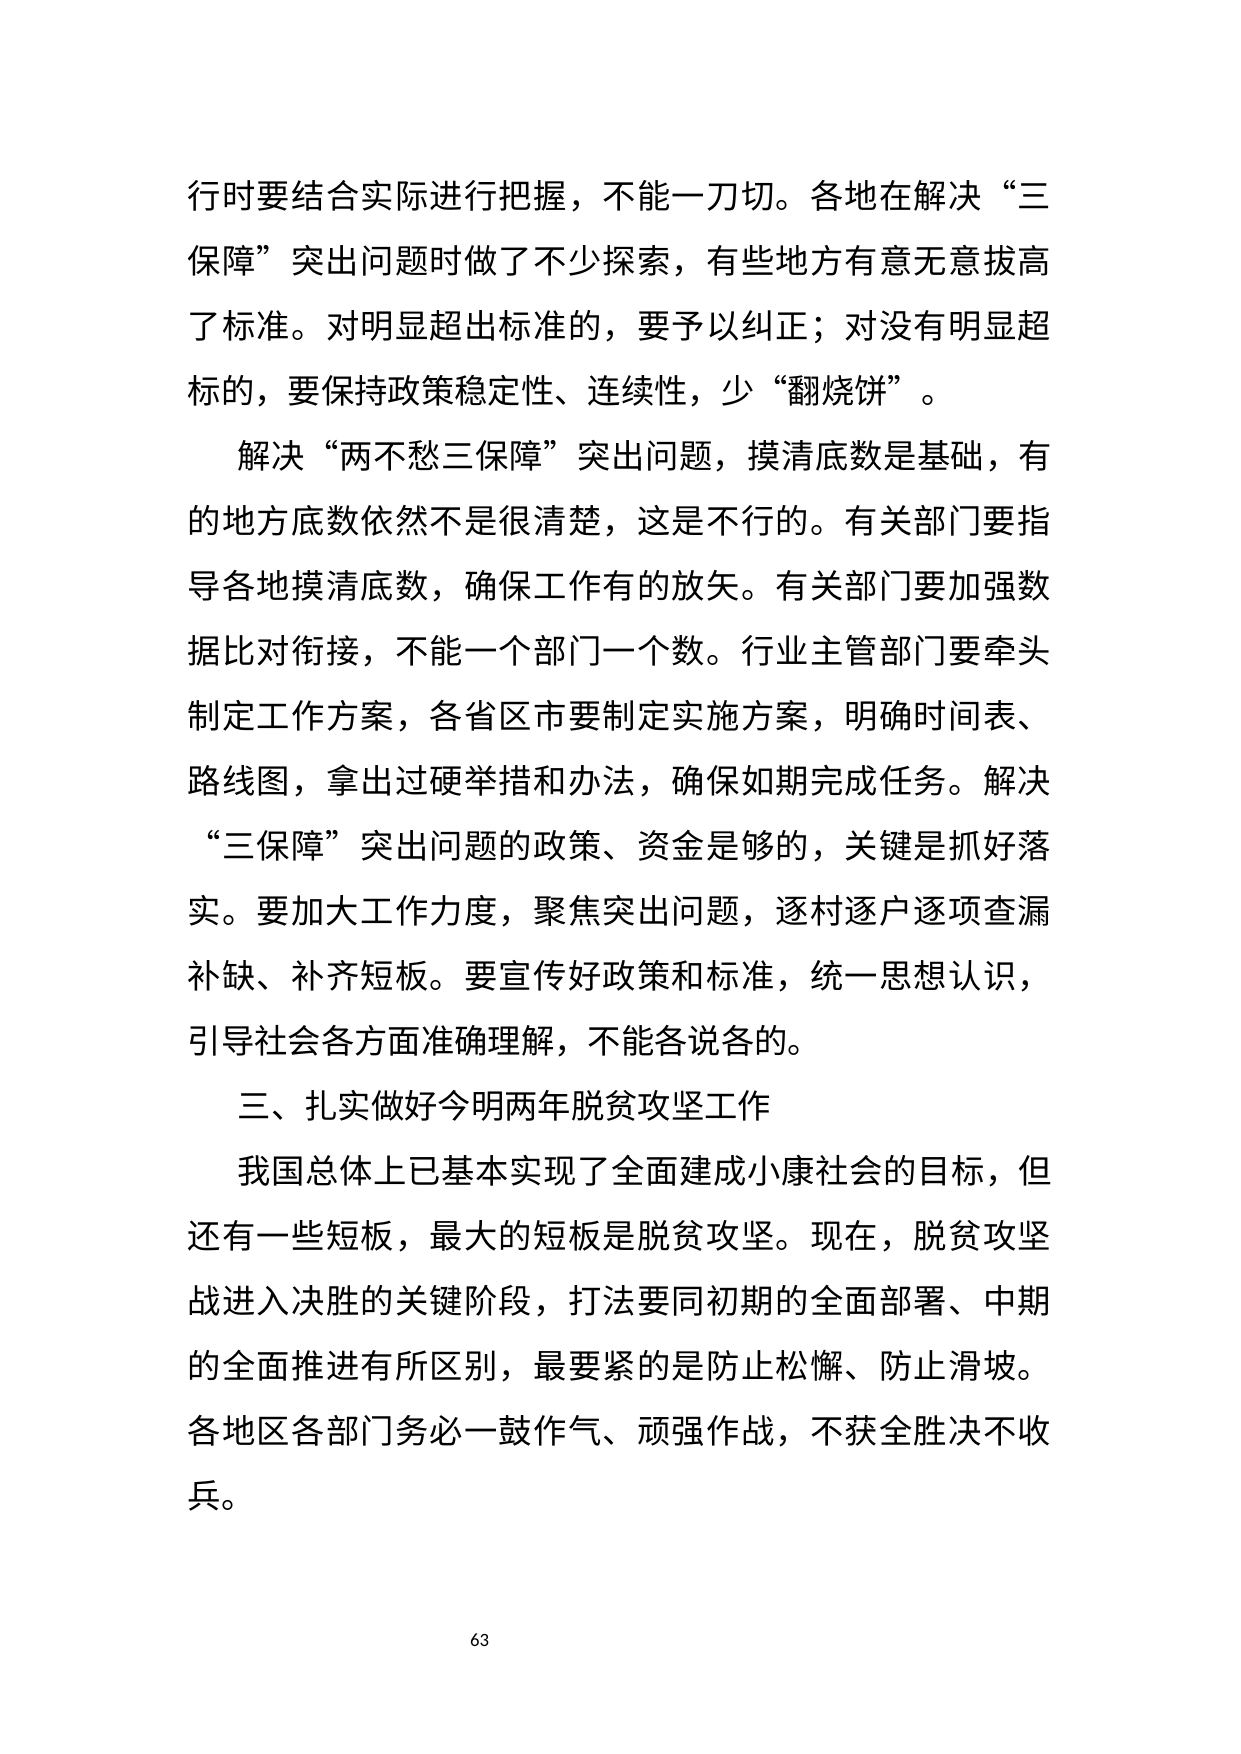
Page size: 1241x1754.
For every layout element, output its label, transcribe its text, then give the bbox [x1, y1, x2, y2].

text 我国总体上已基本实现了全面建成小康社会的目标，但还有一些短板，最大的短板是脱贫攻坚。现在，脱贫攻坚战进入决胜的关键阶段，打法要同初期的全面部署、中期的全面推进有所区别，最要紧的是防止松懈、防止滑坡。各地区各部门务必一鼓作气、顽强作战，不获全胜决不收兵。 [187, 1137, 1053, 1527]
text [187, 162, 1053, 422]
text 三、扎实做好今明两年脱贫攻坚工作 [187, 1072, 1053, 1137]
text 解决“两不愁三保障”突出问题，摸清底数是基础，有的地方底数依然不是很清楚，这是不行的。有关部门要指导各地摸清底数，确保工作有的放矢。有关部门要加强数据比对衔接，不能一个部门一个数。行业主管部门要牵头制定工作方案，各省区市要制定实施方案，明确时间表、路线图，拿出过硬举措和办法，确保如期完成任务。解决“三保障”突出问题的政策、资金是够的，关键是抓好落实。要加大工作力度，聚焦突出问题，逐村逐户逐项查漏补缺、补齐短板。要宣传好政策和标准，统一思想认识，引导社会各方面准确理解，不能各说各的。 [187, 422, 1053, 1072]
